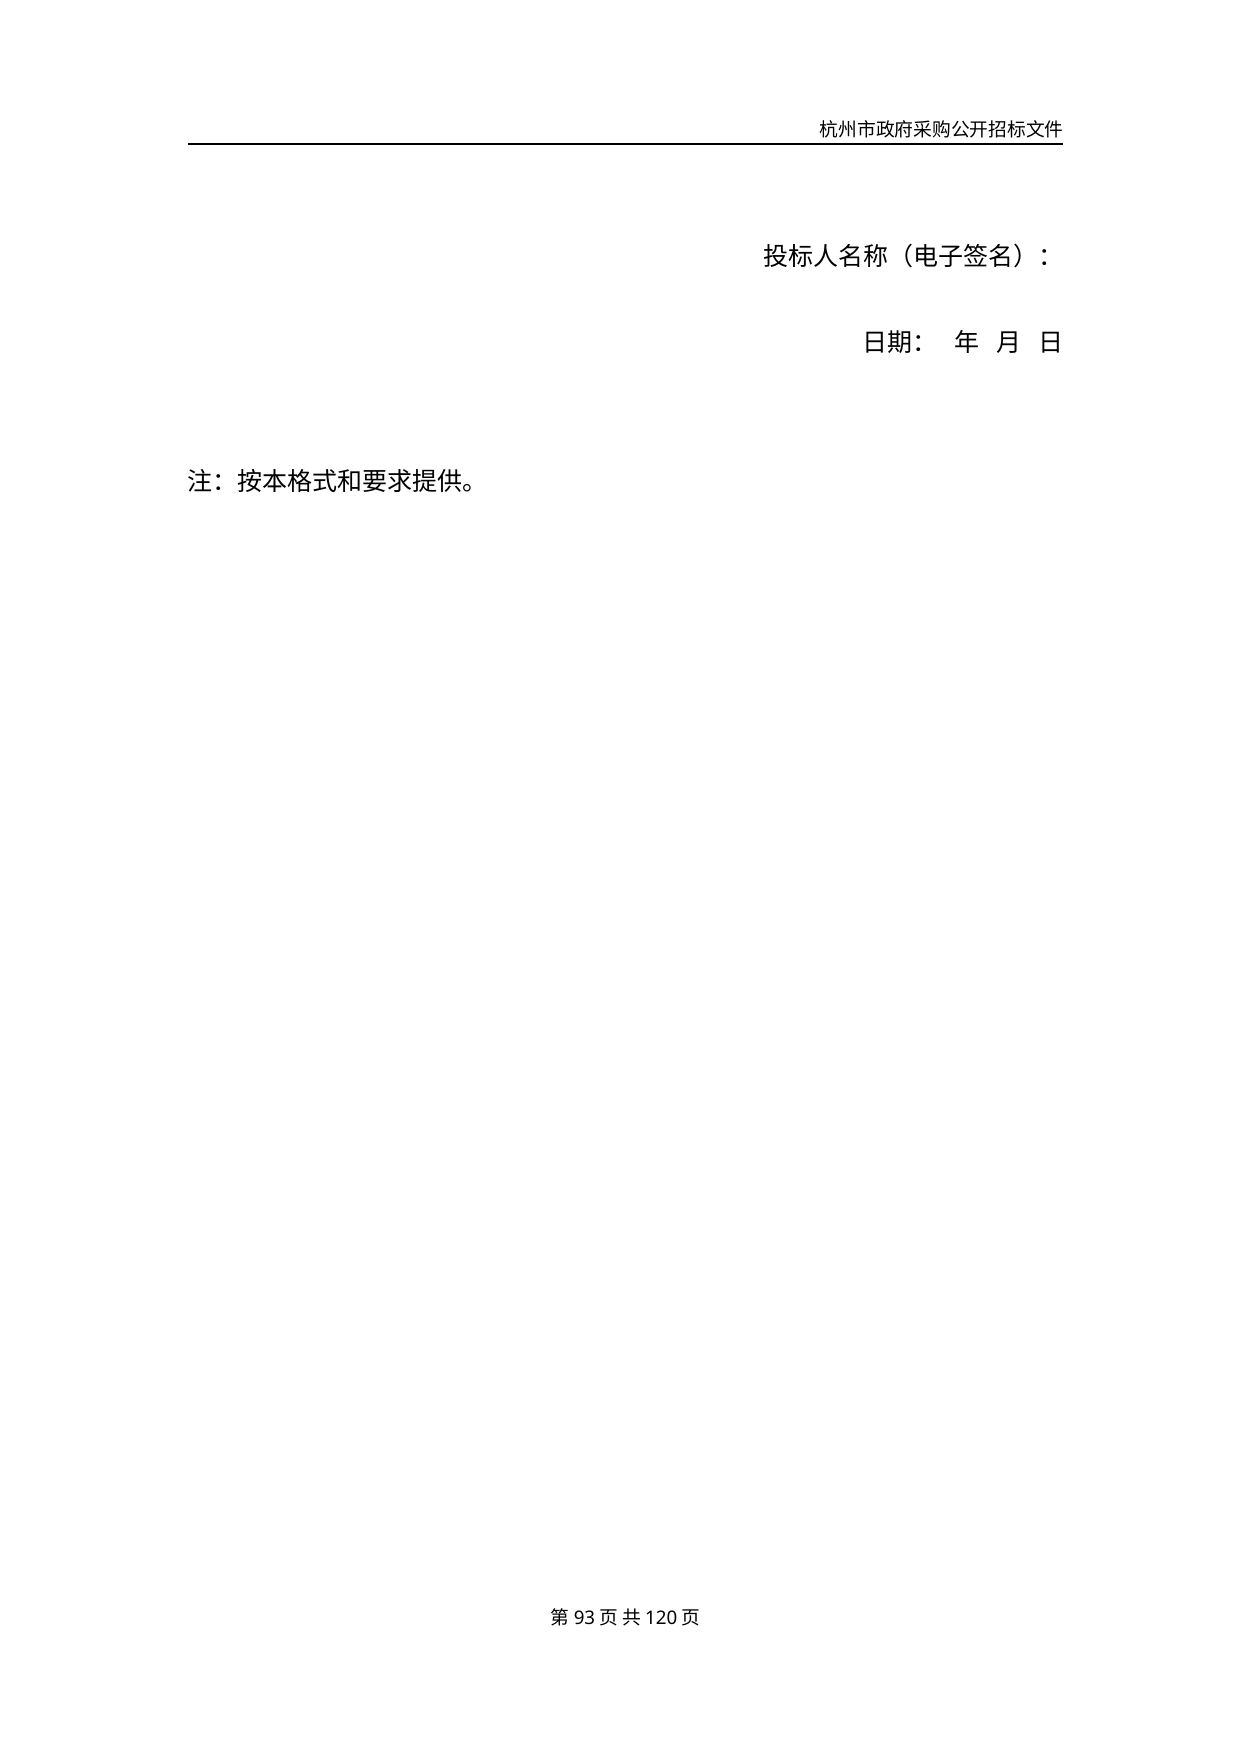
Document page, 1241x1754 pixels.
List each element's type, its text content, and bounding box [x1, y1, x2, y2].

text 投标人名称（电子签名）： [187, 222, 1063, 287]
text 注：按本格式和要求提供。 [187, 447, 1063, 512]
text 日期： 年 月 日 [187, 308, 1063, 373]
